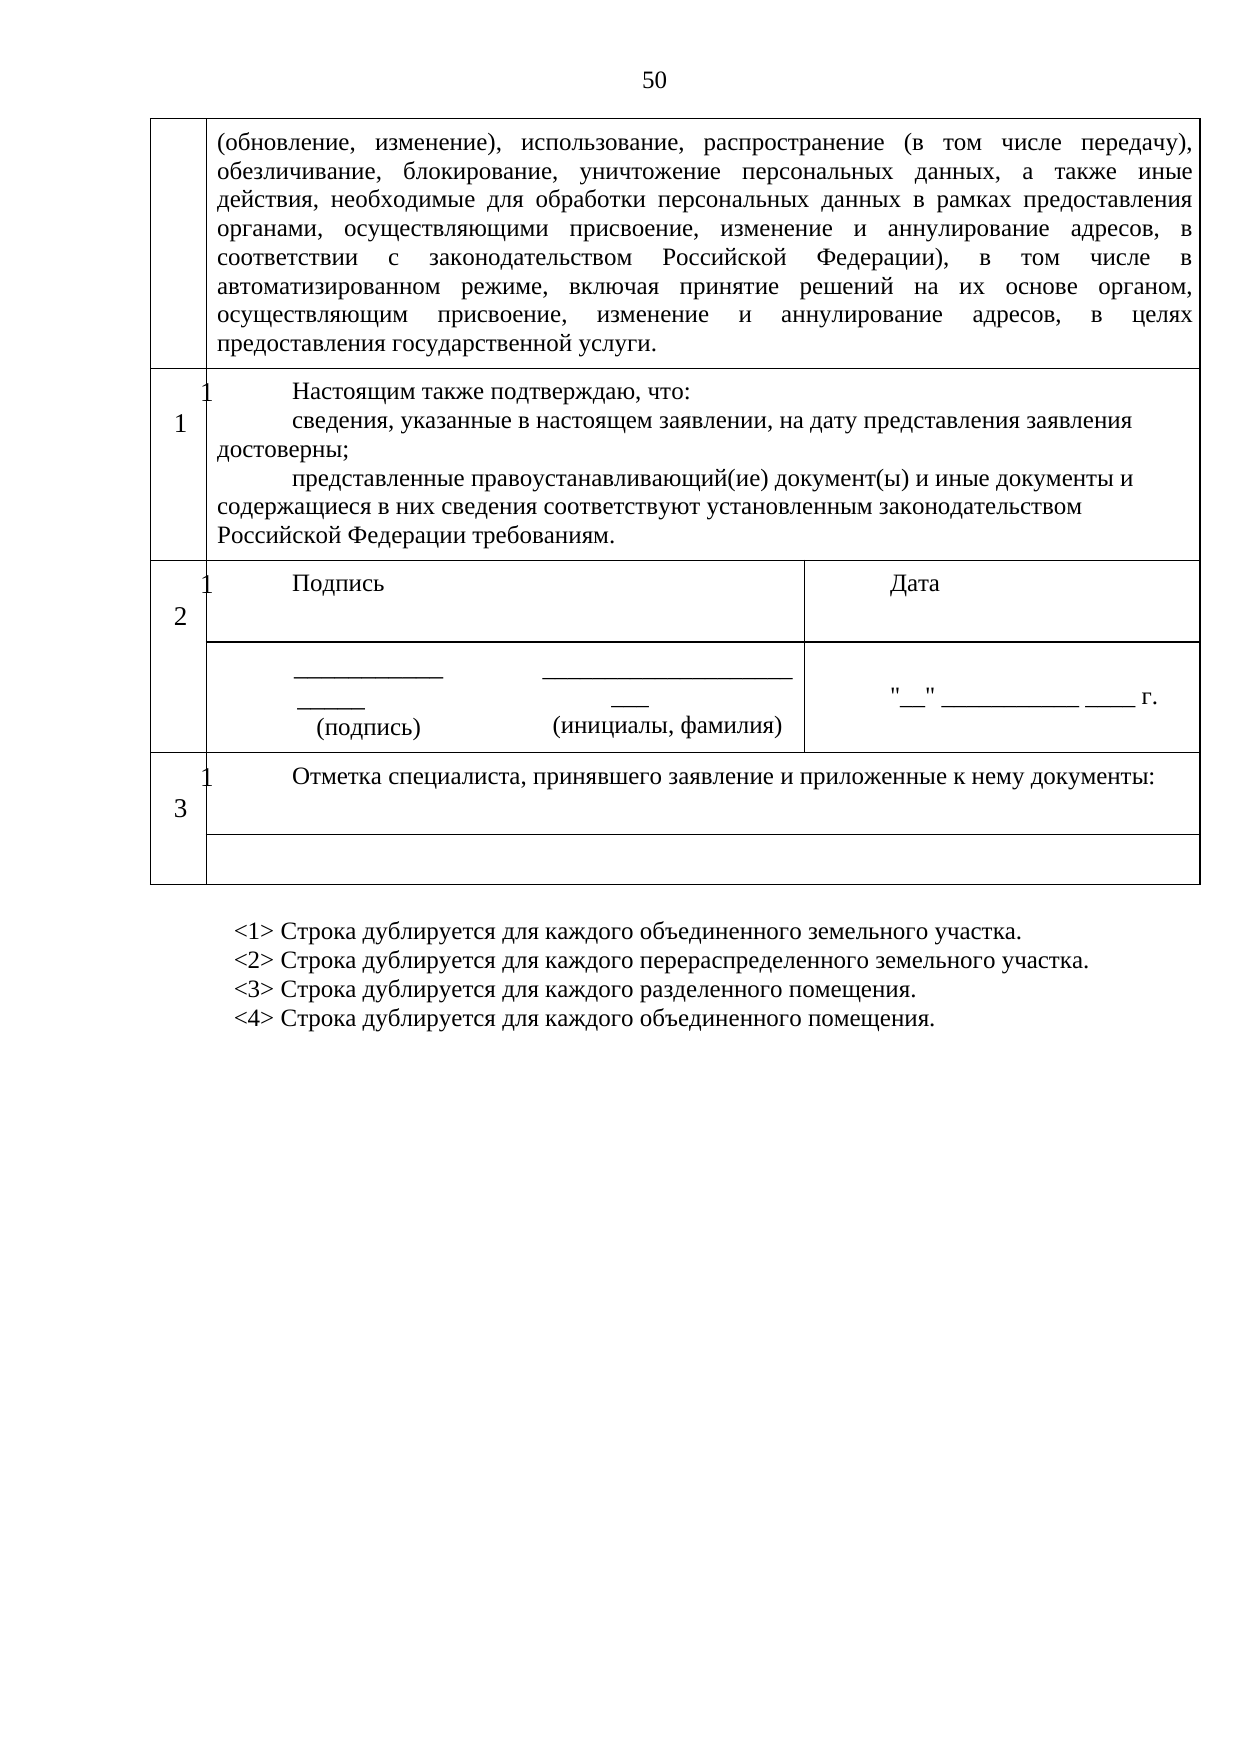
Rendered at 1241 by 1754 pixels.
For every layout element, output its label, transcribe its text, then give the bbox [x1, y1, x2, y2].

table_cell 11 [151, 369, 206, 559]
text <1> Строка дублируется для каждого объединенного земельного участка. [177, 916, 1181, 945]
table_cell Подпись [207, 561, 804, 641]
table_cell 10 [151, 119, 206, 368]
table_cell _______________________ (инициалы, фамилия) [451, 643, 804, 752]
table_cell 13 [151, 753, 206, 834]
text <2> Строка дублируется для каждого перераспределенного земельного участка. [177, 945, 1181, 974]
table_cell [207, 835, 1199, 884]
table_cell 12 [151, 561, 206, 641]
text <3> Строка дублируется для каждого разделенного помещения. [177, 974, 1181, 1003]
table_cell Дата [805, 561, 1199, 641]
text <4> Строка дублируется для каждого объединенного помещения. [177, 1003, 1181, 1031]
table_cell [151, 641, 206, 752]
table_cell Настоящим также подтверждаю, что: сведения, указанные в настоящем заявлении, на дату представления заявления достоверны; представленные правоустанавливающий(ие) документ(ы) и иные документы и содержащиеся в них сведения соответствуют установленным законодательством Российской Федерации требованиям. [207, 369, 1199, 559]
table_cell "__" ___________ ____ г. [805, 643, 1199, 752]
table_cell [151, 834, 206, 884]
table_cell ________________ (подпись) [207, 643, 451, 752]
table_cell Отметка специалиста, принявшего заявление и приложенные к нему документы: [207, 753, 1199, 834]
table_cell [207, 119, 1199, 368]
